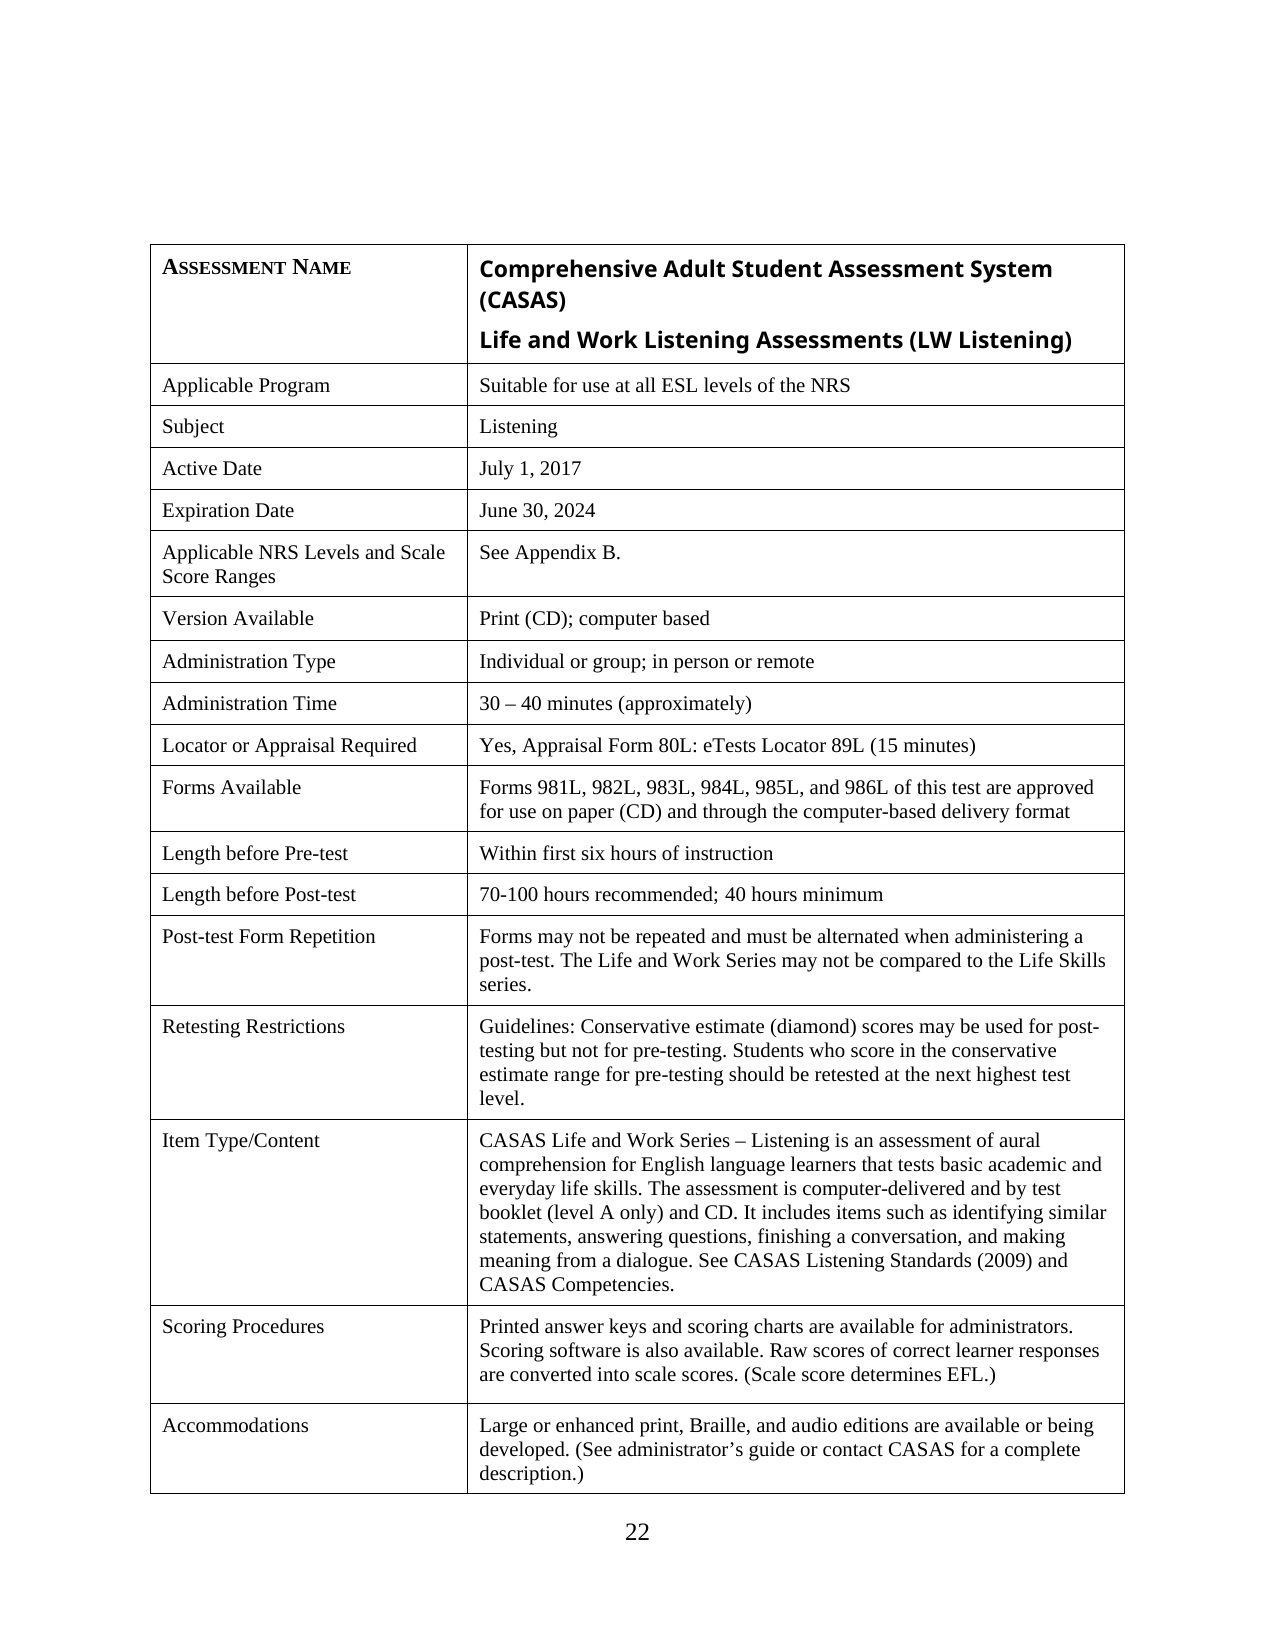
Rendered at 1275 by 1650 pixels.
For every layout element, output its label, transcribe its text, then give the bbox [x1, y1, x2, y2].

table_cell Subject [151, 406, 467, 447]
table_cell See Appendix B. [468, 531, 1124, 596]
table_cell Listening [468, 406, 1124, 447]
table_cell Suitable for use at all ESL levels of the NRS [468, 364, 1124, 405]
table_cell Retesting Restrictions [151, 1006, 467, 1119]
table_cell Forms Available [151, 766, 467, 831]
table_cell July 1, 2017 [468, 448, 1124, 488]
table_cell Length before Post-test [151, 874, 467, 915]
table_cell Active Date [151, 448, 467, 488]
table_cell 30 – 40 minutes (approximately) [468, 683, 1124, 724]
table_cell Forms may not be repeated and must be alternated when administering a post-test. The Life and Work Series may not be compared to the Life Skills series. [468, 916, 1124, 1005]
table_cell Post-test Form Repetition [151, 916, 467, 1005]
table_header Assessment Name [151, 245, 467, 363]
table_cell Length before Pre-test [151, 832, 467, 873]
table_cell Scoring Procedures [151, 1306, 467, 1403]
table_cell Forms 981L, 982L, 983L, 984L, 985L, and 986L of this test are approved for use on paper (CD) and through the computer-based delivery format [468, 766, 1124, 831]
table_cell Printed answer keys and scoring charts are available for administrators. Scoring software is also available. Raw scores of correct learner responses are converted into scale scores. (Scale score determines EFL.) [468, 1306, 1124, 1403]
table_cell Yes, Appraisal Form 80L: eTests Locator 89L (15 minutes) [468, 725, 1124, 765]
table_cell CASAS Life and Work Series – Listening is an assessment of aural comprehension for English language learners that tests basic academic and everyday life skills. The assessment is computer-delivered and by test booklet (level A only) and CD. It includes items such as identifying similar statements, answering questions, finishing a conversation, and making meaning from a dialogue. See CASAS Listening Standards (2009) and CASAS Competencies. [468, 1120, 1124, 1305]
table_cell Large or enhanced print, Braille, and audio editions are available or being developed. (See administrator’s guide or contact CASAS for a complete description.) [468, 1404, 1124, 1493]
table_cell Version Available [151, 597, 467, 640]
table_cell Applicable NRS Levels and Scale Score Ranges [151, 531, 467, 596]
table_cell Guidelines: Conservative estimate (diamond) scores may be used for post-testing but not for pre-testing. Students who score in the conservative estimate range for pre-testing should be retested at the next highest test level. [468, 1006, 1124, 1119]
table_cell Within first six hours of instruction [468, 832, 1124, 873]
table_cell Print (CD); computer based [468, 597, 1124, 640]
table_cell Administration Type [151, 641, 467, 682]
table_cell Locator or Appraisal Required [151, 725, 467, 765]
table_cell Individual or group; in person or remote [468, 641, 1124, 682]
table_cell June 30, 2024 [468, 490, 1124, 530]
table_cell Expiration Date [151, 490, 467, 530]
table_cell Item Type/Content [151, 1120, 467, 1305]
table_header Comprehensive Adult Student Assessment System (CASAS) Life and Work Listening Assessments (LW Listening) [468, 245, 1124, 363]
table_cell Applicable Program [151, 364, 467, 405]
table_cell Administration Time [151, 683, 467, 724]
table_cell 70-100 hours recommended; 40 hours minimum [468, 874, 1124, 915]
table_cell Accommodations [151, 1404, 467, 1493]
